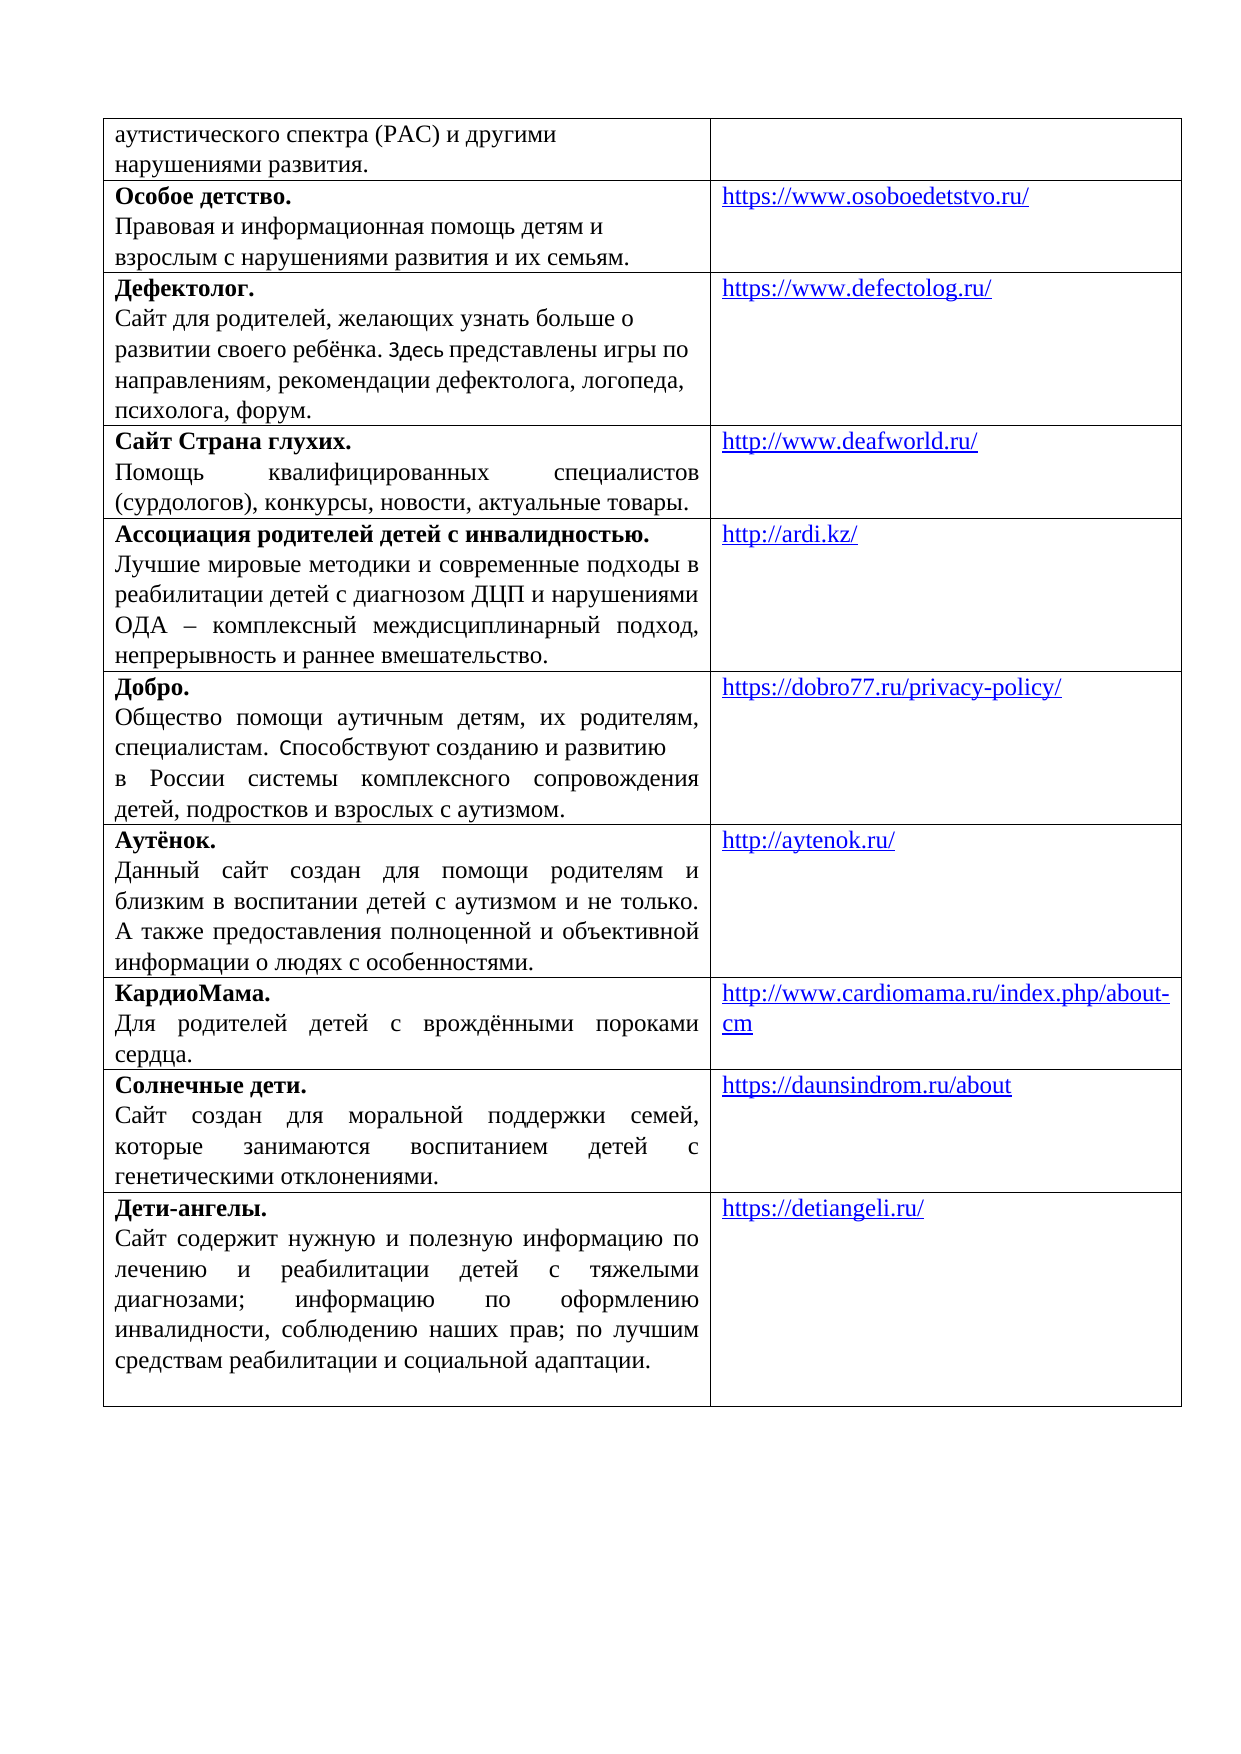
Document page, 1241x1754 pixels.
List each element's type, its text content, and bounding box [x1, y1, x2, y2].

table_cell https://detiangeli.ru/ [711, 1193, 1181, 1406]
table_cell Аутёнок. Данный сайт создан для помощи родителям и близким в воспитании детей с аутизмом и не только. А также предоставления полноценной и объективной информации о людях с особенностями. [104, 825, 710, 977]
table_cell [711, 119, 1181, 180]
table_cell Солнечные дети. Сайт создан для моральной поддержки семей, которые занимаются воспитанием детей с генетическими отклонениями. [104, 1070, 710, 1192]
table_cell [104, 119, 710, 180]
table_cell Дефектолог. Сайт для родителей, желающих узнать больше о развитии своего ребёнка. Здесь представлены игры по направлениям, рекомендации дефектолога, логопеда, психолога, форум. [104, 273, 710, 425]
table_cell Добро. Общество помощи аутичным детям, их родителям, специалистам. Способствуют созданию и развитию в России системы комплексного сопровождения детей, подростков и взрослых с аутизмом. [104, 672, 710, 824]
table_cell https://www.osoboedetstvo.ru/ [711, 181, 1181, 272]
table_cell http://ardi.kz/ [711, 519, 1181, 671]
table_cell https://daunsindrom.ru/about [711, 1070, 1181, 1192]
table_cell Ассоциация родителей детей с инвалидностью. Лучшие мировые методики и современные подходы в реабилитации детей с диагнозом ДЦП и нарушениями ОДА – комплексный междисциплинарный подход, непрерывность и раннее вмешательство. [104, 519, 710, 671]
table_cell Сайт Страна глухих. Помощь квалифицированных специалистов (сурдологов), конкурсы, новости, актуальные товары. [104, 426, 710, 518]
table_cell Особое детство. Правовая и информационная помощь детям и взрослым с нарушениями развития и их семьям. [104, 181, 710, 272]
table_cell https://dobro77.ru/privacy-policy/ [711, 672, 1181, 824]
table_cell http://www.deafworld.ru/ [711, 426, 1181, 518]
table_cell https://www.defectolog.ru/ [711, 273, 1181, 425]
table_cell http://www.cardiomama.ru/index.php/about-cm [711, 978, 1181, 1069]
table_cell http://aytenok.ru/ [711, 825, 1181, 977]
table_cell Дети-ангелы. Сайт содержит нужную и полезную информацию по лечению и реабилитации детей с тяжелыми диагнозами; информацию по оформлению инвалидности, соблюдению наших прав; по лучшим средствам реабилитации и социальной адаптации. [104, 1193, 710, 1406]
table_cell КардиоМама. Для родителей детей с врождёнными пороками сердца. [104, 978, 710, 1069]
